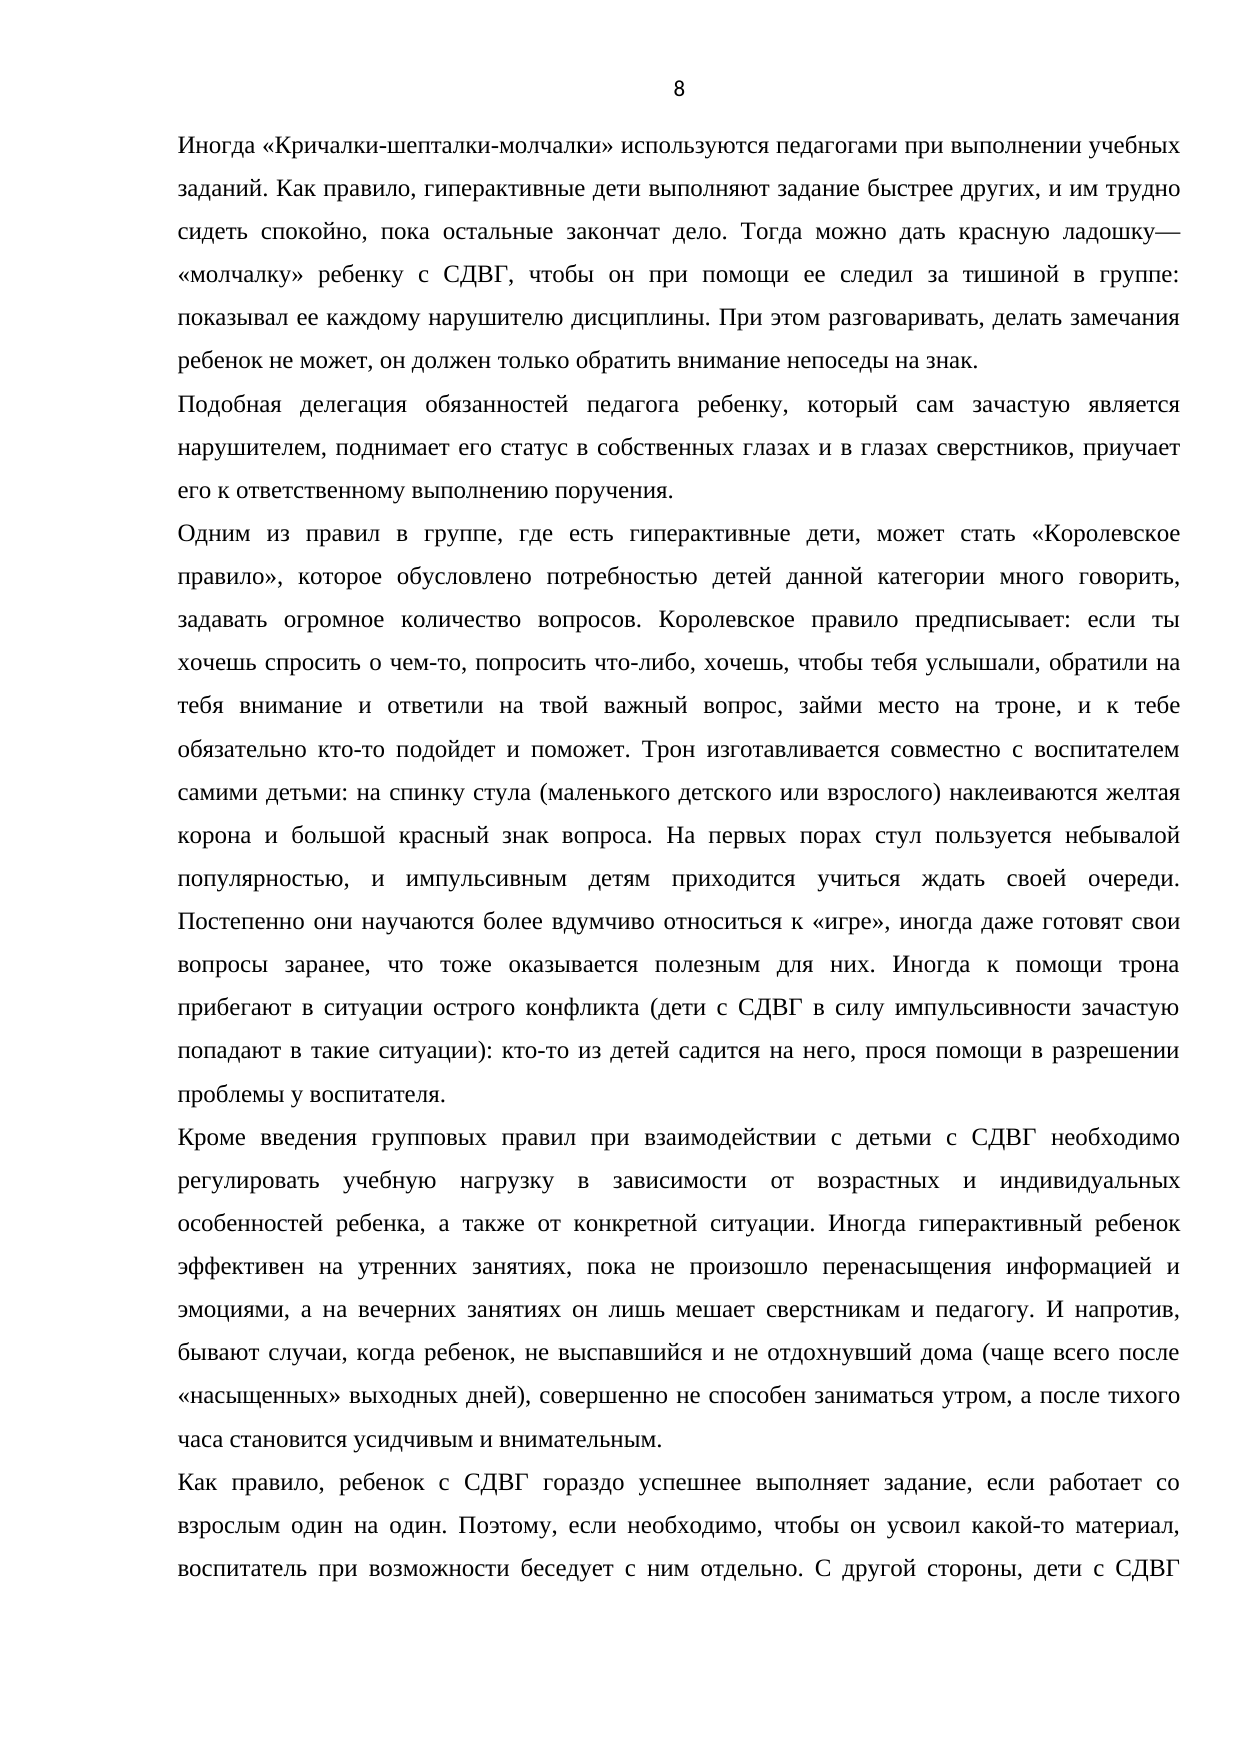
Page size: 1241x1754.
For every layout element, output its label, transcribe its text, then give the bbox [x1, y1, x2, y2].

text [177, 1467, 1181, 1582]
text Подобная делегация обязанностей педагога ребенку, который сам зачастую является нарушителем, поднимает его статус в собственных глазах и в глазах сверстников, приучает его к ответственному выполнению поручения. [177, 389, 1181, 504]
text Иногда «Кричалки-шепталки-молчалки» используются педагогами при выполнении учебных заданий. Как правило, гиперактивные дети выполняют задание быстрее других, и им трудно сидеть спокойно, пока остальные закончат дело. Тогда можно дать красную ладошку— «молчалку» ребенку с СДВГ, чтобы он при помощи ее следил за тишиной в группе: показывал ее каждому нарушителю дисциплины. При этом разговаривать, делать замечания ребенок не может, он должен только обратить внимание непоседы на знак. [177, 130, 1181, 374]
text Одним из правил в группе, где есть гиперактивные дети, может стать «Королевское правило», которое обусловлено потребностью детей данной категории много говорить, задавать огромное количество вопросов. Королевское правило предписывает: если ты хочешь спросить о чем-то, попросить что-либо, хочешь, чтобы тебя услышали, обратили на тебя внимание и ответили на твой важный вопрос, займи место на троне, и к тебе обязательно кто-то подойдет и поможет. Трон изготавливается совместно с воспитателем самими детьми: на спинку стула (маленького детского или взрослого) наклеиваются желтая корона и большой красный знак вопроса. На первых порах стул пользуется небывалой популярностью, и импульсивным детям приходится учиться ждать своей очереди. Постепенно они научаются более вдумчиво относиться к «игре», иногда даже готовят свои вопросы заранее, что тоже оказывается полезным для них. Иногда к помощи трона прибегают в ситуации острого конфликта (дети с СДВГ в силу импульсивности зачастую попадают в такие ситуации): кто-то из детей садится на него, прося помощи в разрешении проблемы у воспитателя. [177, 518, 1181, 1107]
text Кроме введения групповых правил при взаимодействии с детьми с СДВГ необходимо регулировать учебную нагрузку в зависимости от возрастных и индивидуальных особенностей ребенка, а также от конкретной ситуации. Иногда гиперактивный ребенок эффективен на утренних занятиях, пока не произошло перенасыщения информацией и эмоциями, а на вечерних занятиях он лишь мешает сверстникам и педагогу. И напротив, бывают случаи, когда ребенок, не выспавшийся и не отдохнувший дома (чаще всего после «насыщенных» выходных дней), совершенно не способен заниматься утром, а после тихого часа становится усидчивым и внимательным. [177, 1122, 1181, 1452]
